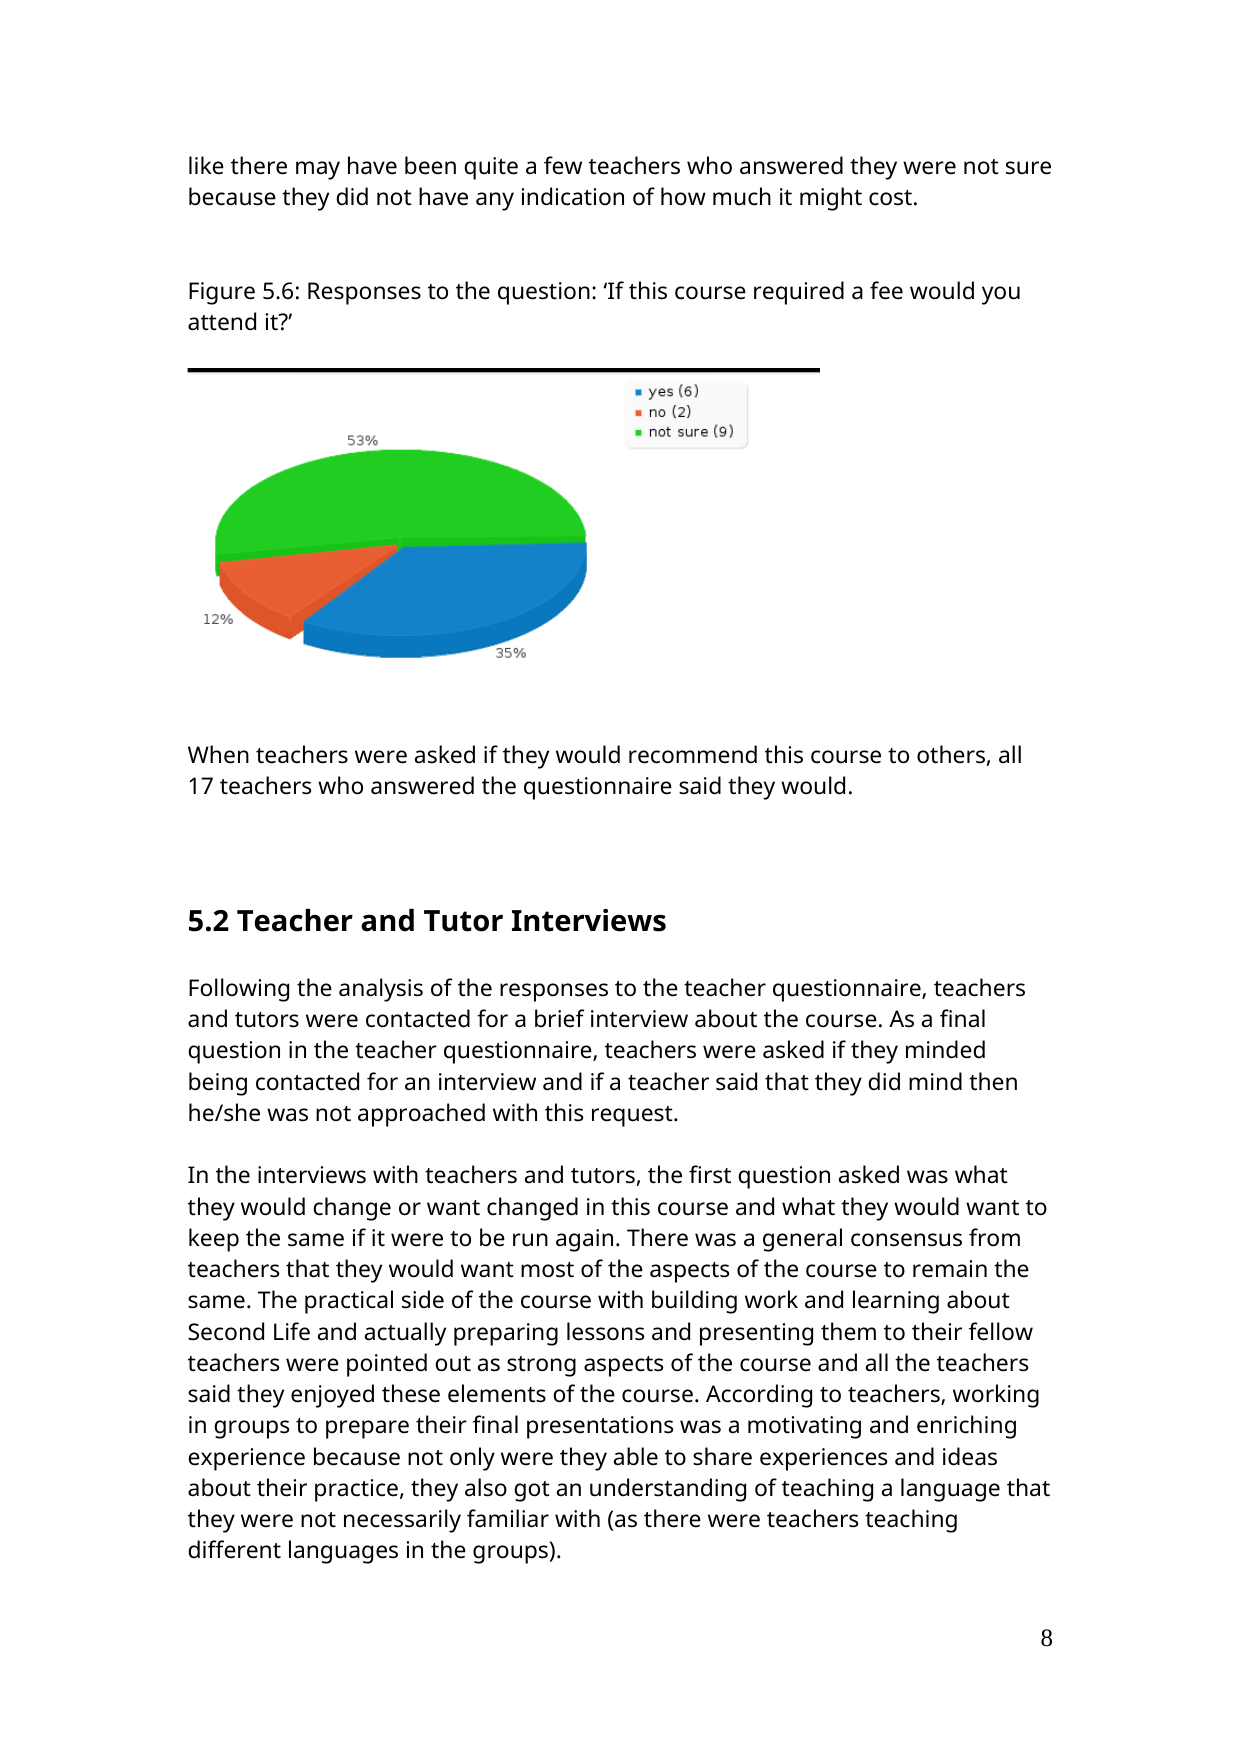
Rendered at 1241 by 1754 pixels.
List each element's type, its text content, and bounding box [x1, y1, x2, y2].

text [187, 150, 1053, 212]
text Following the analysis of the responses to the teacher questionnaire, teachers and tutors were contacted for a brief interview about the course. As a final question in the teacher questionnaire, teachers were asked if they minded being contacted for an interview and if a teacher said that they did mind then he/she was not approached with this request. [187, 972, 1053, 1128]
text 5.2 Teacher and Tutor Interviews [187, 901, 1053, 940]
text In the interviews with teachers and tutors, the first question asked was what they would change or want changed in this course and what they would want to keep the same if it were to be run again. There was a general consensus from teachers that they would want most of the aspects of the course to remain the same. The practical side of the course with building work and learning about Second Life and actually preparing lessons and presenting them to their fellow teachers were pointed out as strong aspects of the course and all the teachers said they enjoyed these elements of the course. According to teachers, working in groups to prepare their final presentations was a motivating and enriching experience because not only were they able to share experiences and ideas about their practice, they also got an understanding of teaching a language that they were not necessarily familiar with (as there were teachers teaching different languages in the groups). [187, 1159, 1053, 1565]
text Figure 5.6: Responses to the question: ‘If this course required a fee would you attend it?’ [187, 275, 1053, 337]
text When teachers were asked if they would recommend this course to others, all 17 teachers who answered the questionnaire said they would. [187, 738, 1053, 801]
